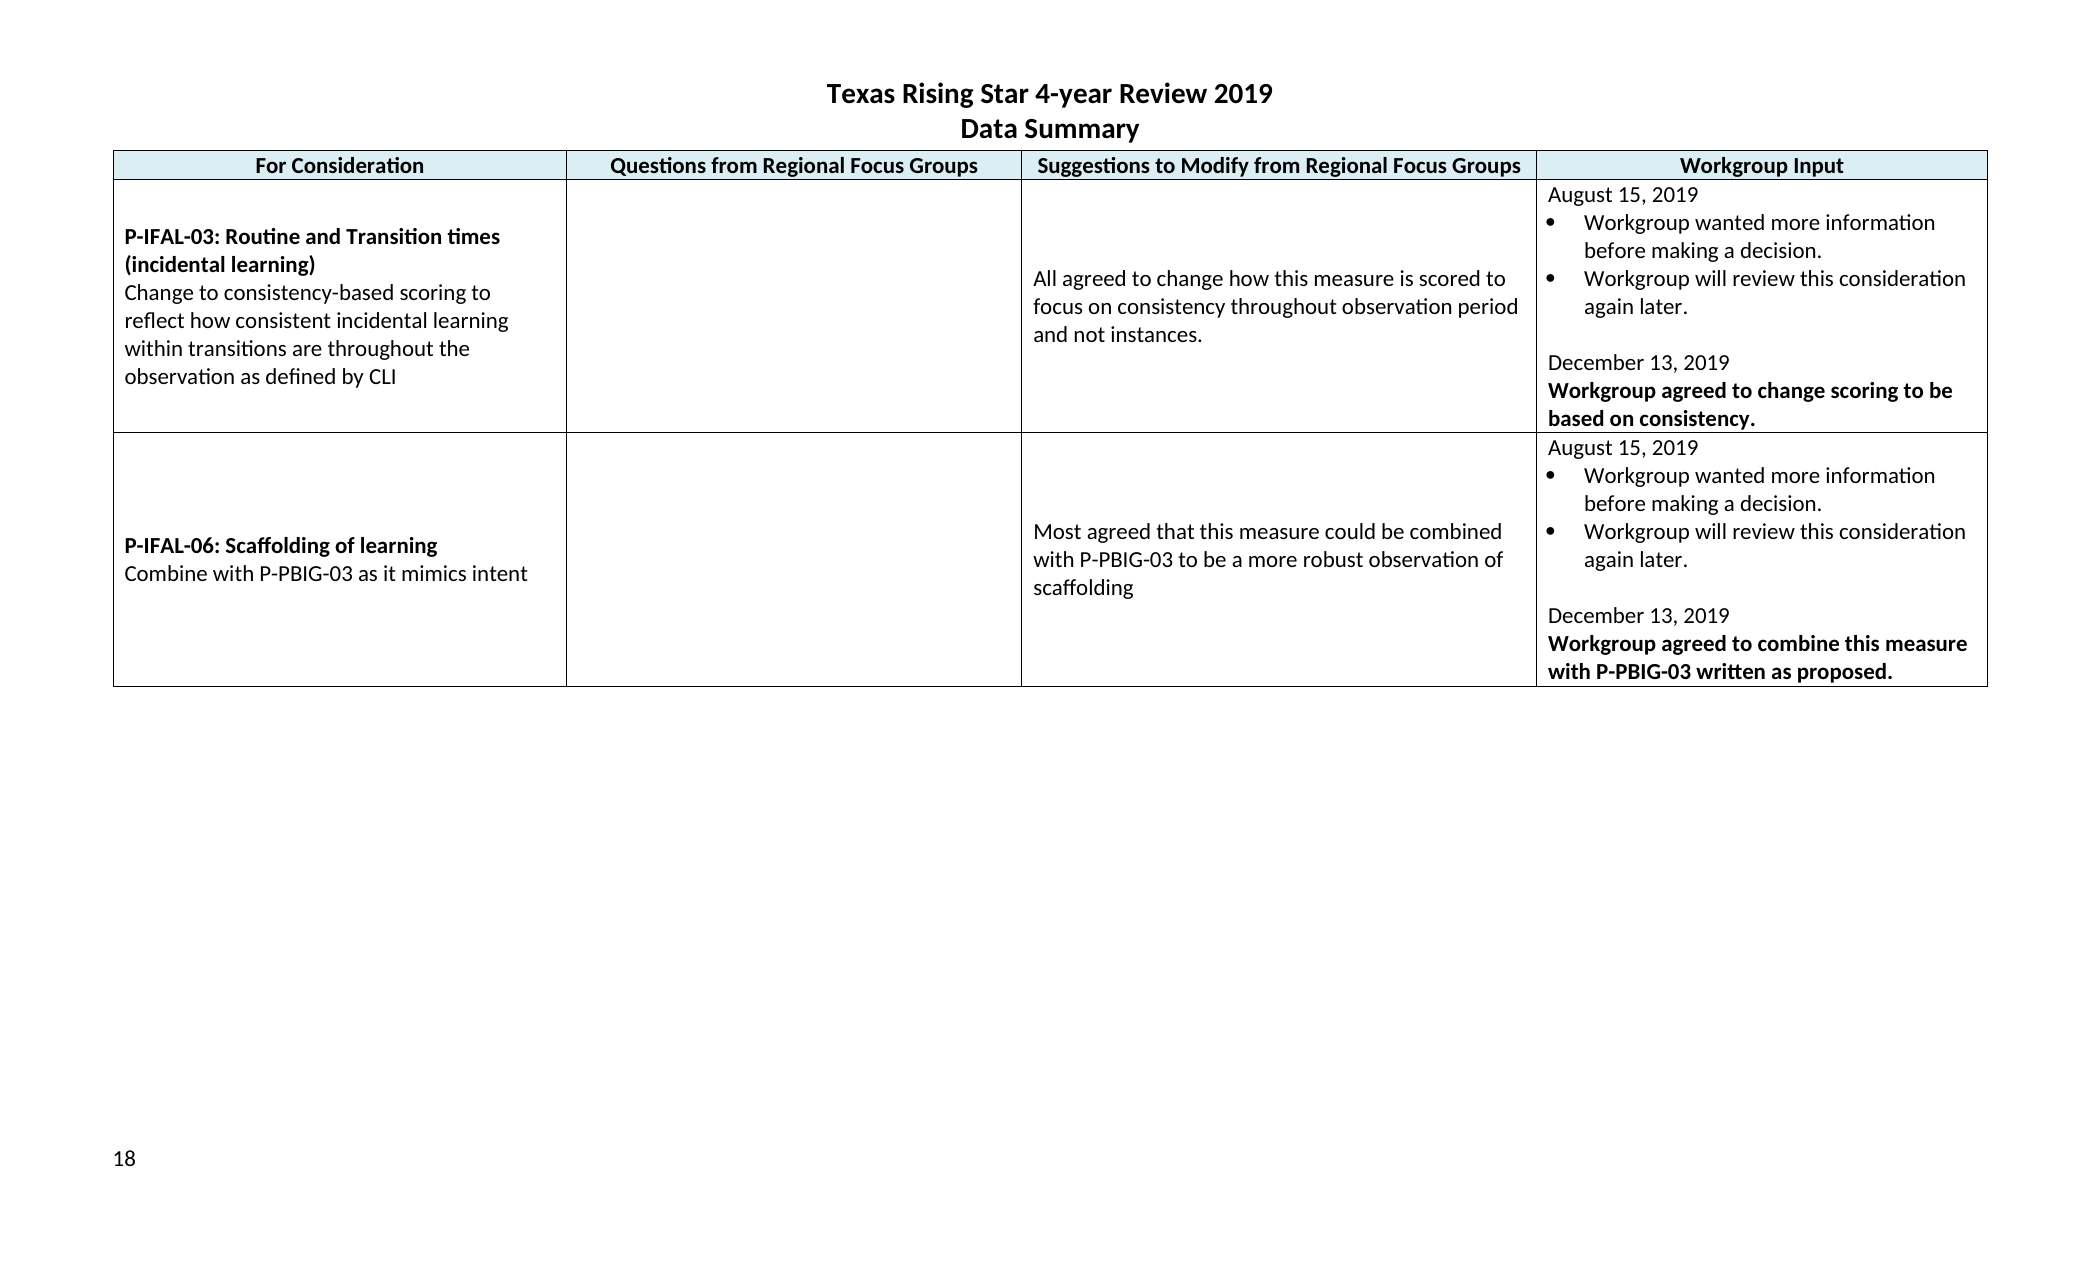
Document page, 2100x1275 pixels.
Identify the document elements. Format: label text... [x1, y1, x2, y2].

table_cell All agreed to change how this measure is scored to focus on consistency throughout observation period and not instances. [1022, 180, 1536, 432]
table_header Suggestions to Modify from Regional Focus Groups [1022, 151, 1536, 179]
table_cell Most agreed that this measure could be combined with P-PBIG-03 to be a more robust observation of scaffolding [1022, 433, 1536, 686]
table_header Workgroup Input [1537, 151, 1987, 179]
table_cell [567, 180, 1021, 432]
table_header Questions from Regional Focus Groups [567, 151, 1021, 179]
table_cell August 15, 2019 Workgroup wanted more information before making a decision. Workgroup will review this consideration again later. December 13, 2019 Workgroup agreed to change scoring to be based on consistency. [1537, 180, 1987, 432]
table_cell [567, 433, 1021, 686]
table_cell P-IFAL-06: Scaffolding of learning Combine with P-PBIG-03 as it mimics intent [114, 433, 566, 686]
table_cell P-IFAL-03: Routine and Transition times (incidental learning) Change to consistency-based scoring to reflect how consistent incidental learning within transitions are throughout the observation as defined by CLI [114, 180, 566, 432]
table_cell August 15, 2019 Workgroup wanted more information before making a decision. Workgroup will review this consideration again later. December 13, 2019 Workgroup agreed to combine this measure with P-PBIG-03 written as proposed. [1537, 433, 1987, 686]
table_header For Consideration [114, 151, 566, 179]
